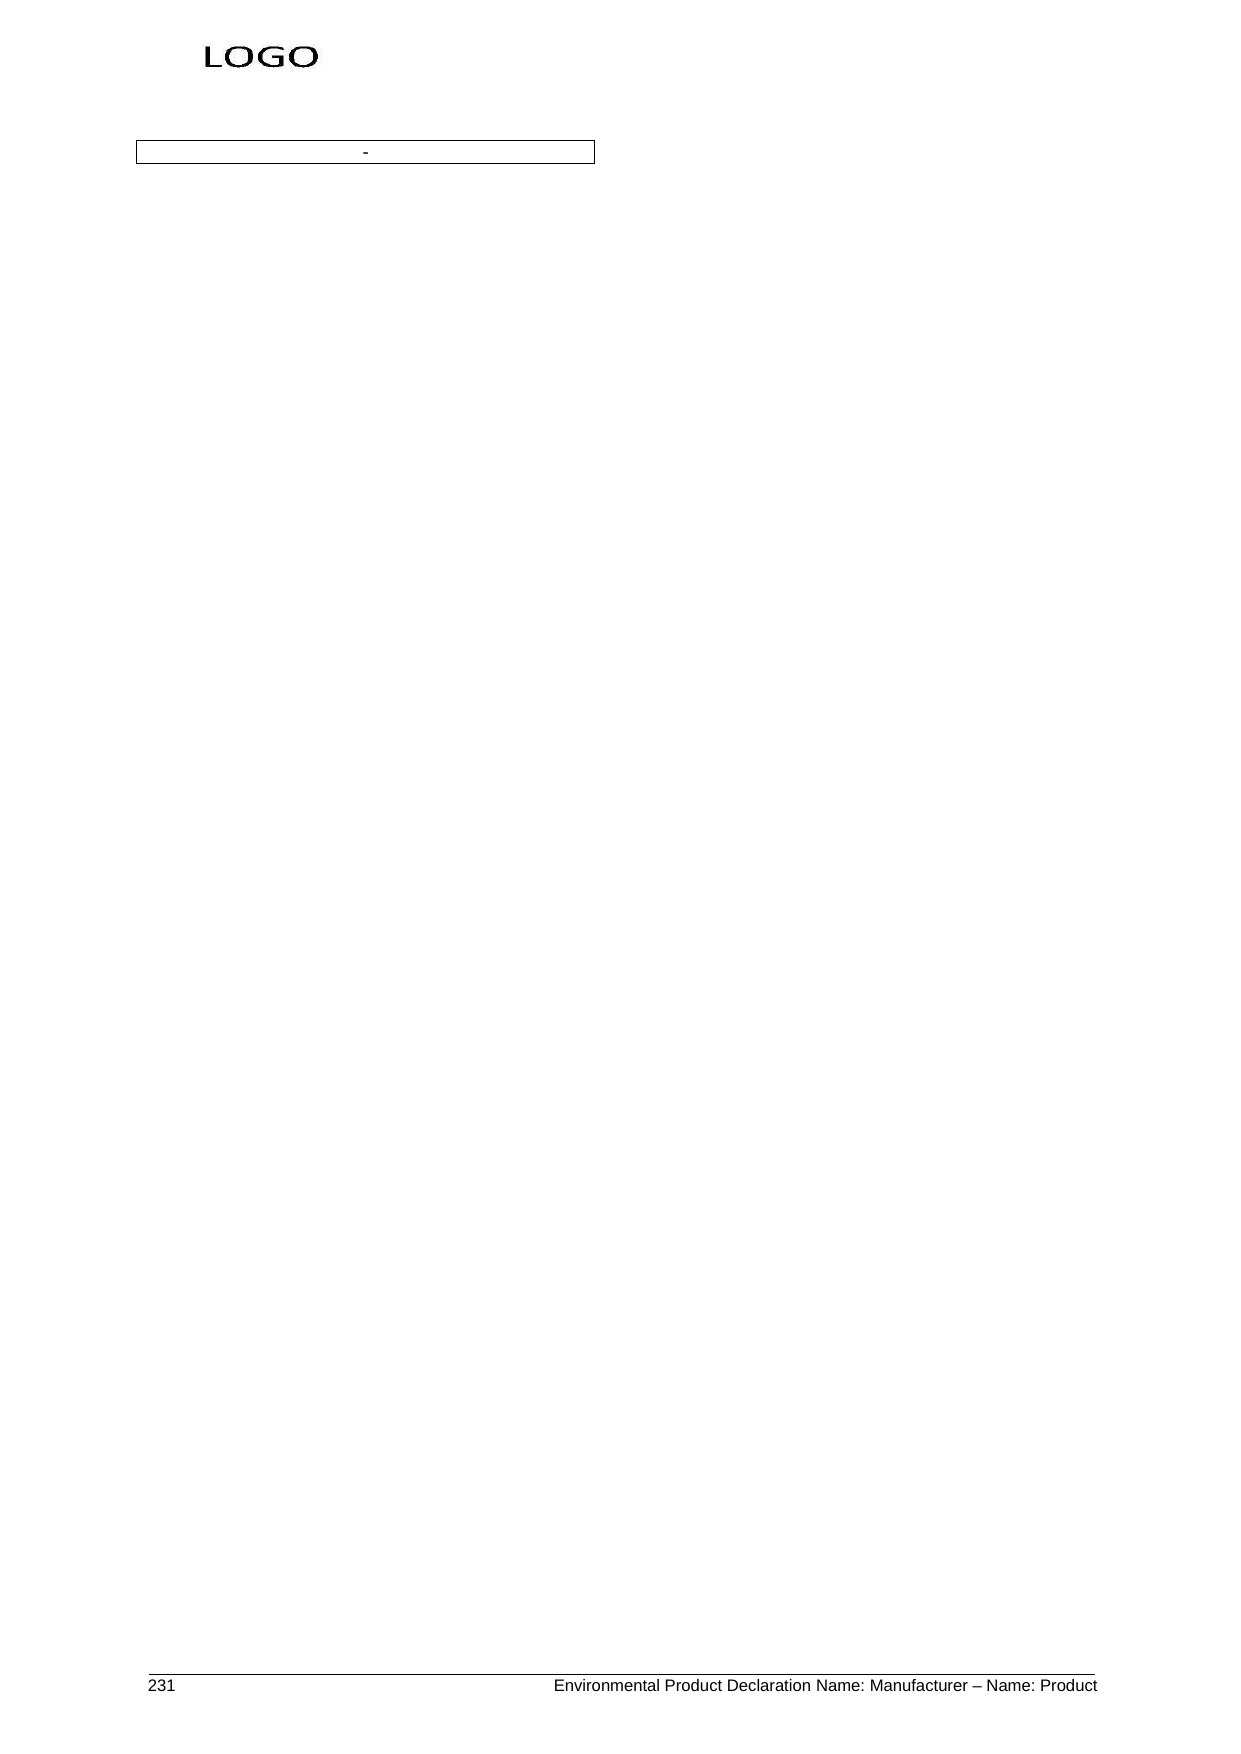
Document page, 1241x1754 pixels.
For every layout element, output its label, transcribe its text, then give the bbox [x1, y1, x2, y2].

table_cell - [137, 141, 594, 162]
picture [148, 13, 623, 102]
